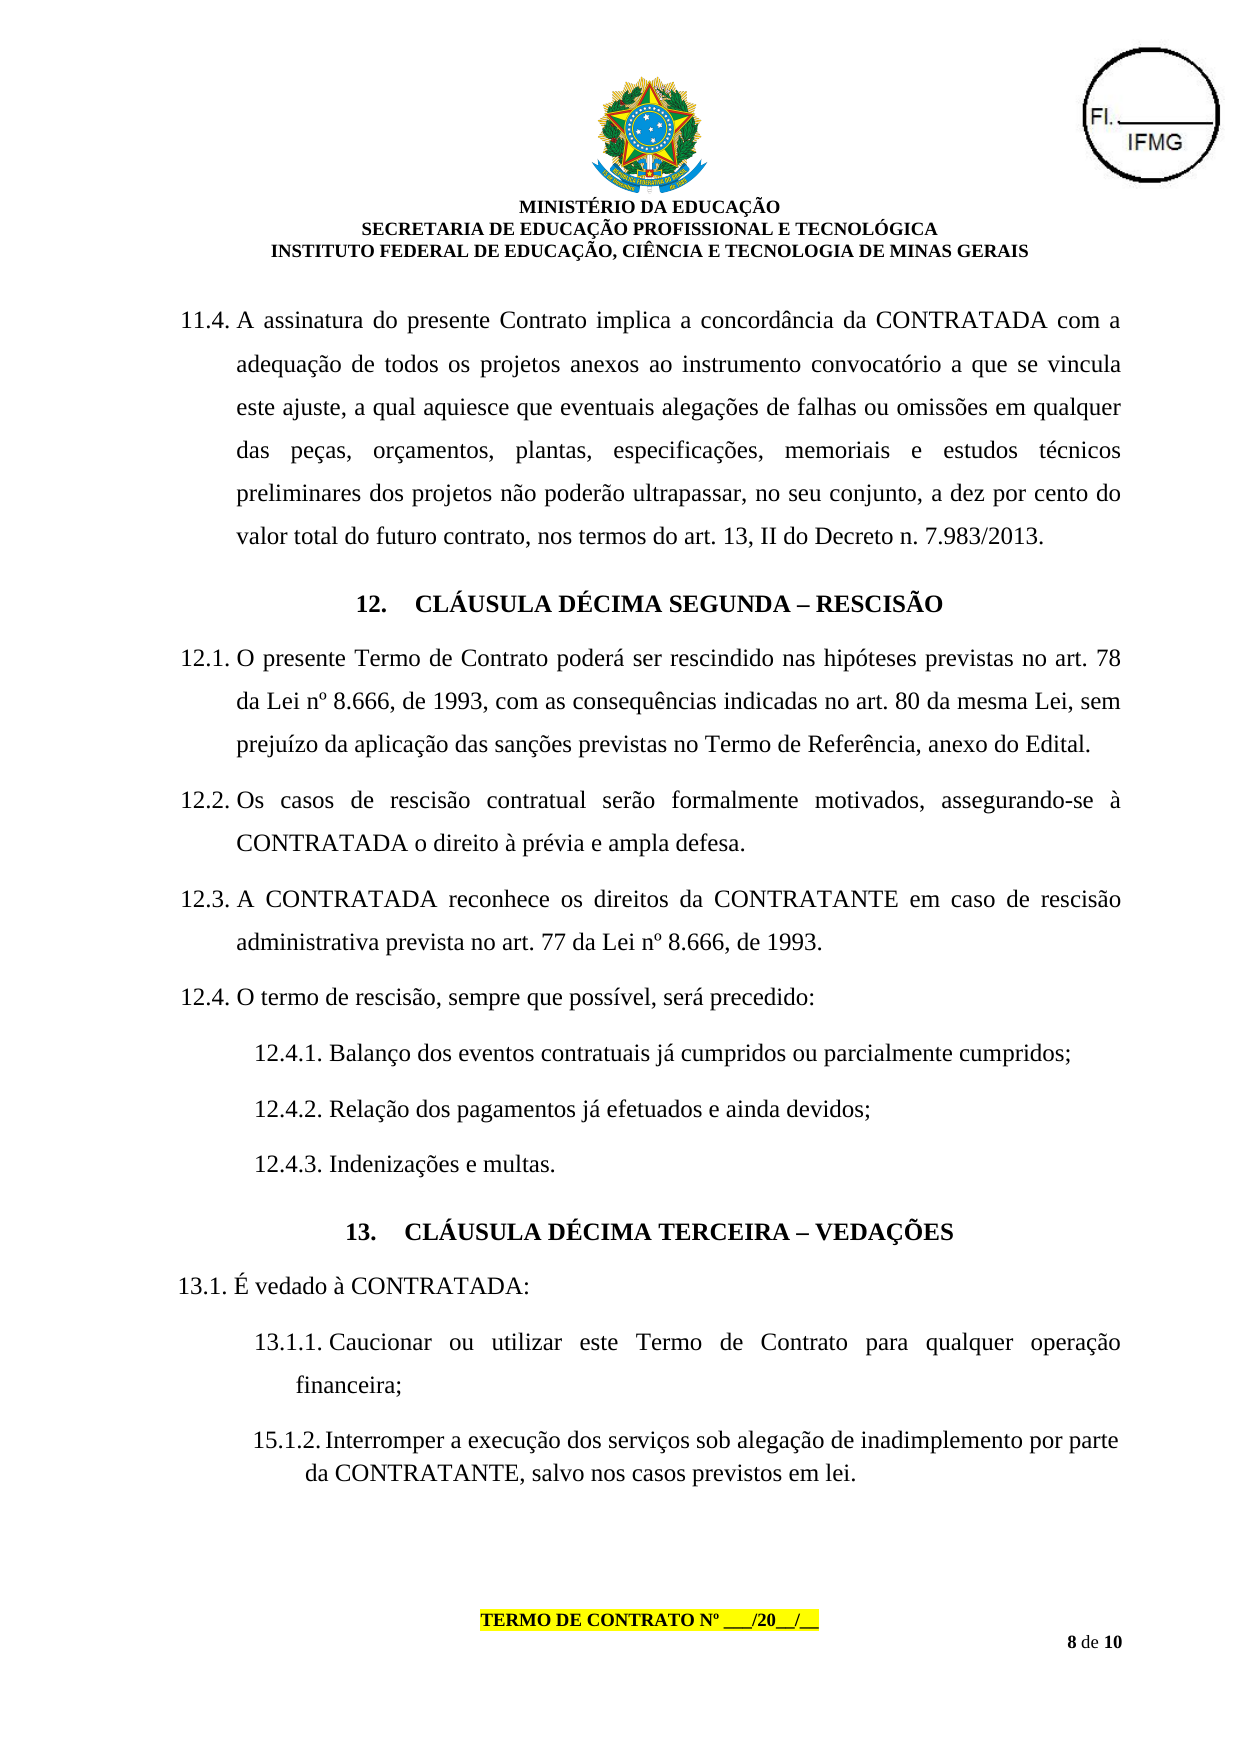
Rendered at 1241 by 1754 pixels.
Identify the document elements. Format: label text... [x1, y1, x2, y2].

list Interromper a execução dos serviços sob alegação de inadimplemento por parte da CONTRATANTE, salvo nos casos previstos em lei. [252, 1426, 1122, 1487]
list Indenizações e multas. [254, 1149, 1122, 1178]
picture [587, 73, 712, 197]
list A assinatura do presente Contrato implica a concordância da CONTRATADA com a adequação de todos os projetos anexos ao instrumento convocatório a que se vincula este ajuste, a qual aquiesce que eventuais alegações de falhas ou omissões em qualquer das peças, orçamentos, plantas, especificações, memoriais e estudos técnicos preliminares dos projetos não poderão ultrapassar, no seu conjunto, a dez por cento do valor total do futuro contrato, nos termos do art. 13, II do Decreto n. 7.983/2013. [180, 306, 1122, 550]
list Os casos de rescisão contratual serão formalmente motivados, assegurando-se à CONTRATADA o direito à prévia e ampla defesa. [180, 785, 1122, 857]
text CLÁUSULA DÉCIMA TERCEIRA – VEDAÇÕES [177, 1217, 1122, 1246]
list Relação dos pagamentos já efetuados e ainda devidos; [254, 1094, 1122, 1122]
list O termo de rescisão, sempre que possível, será precedido: [180, 982, 1122, 1011]
picture [1048, 3, 1241, 205]
list O presente Termo de Contrato poderá ser rescindido nas hipóteses previstas no art. 78 da Lei nº 8.666, de 1993, com as consequências indicadas no art. 80 da mesma Lei, sem prejuízo da aplicação das sanções previstas no Termo de Referência, anexo do Edital. [180, 643, 1122, 758]
list A CONTRATADA reconhece os direitos da CONTRATANTE em caso de rescisão administrativa prevista no art. 77 da Lei nº 8.666, de 1993. [180, 884, 1122, 956]
list Balanço dos eventos contratuais já cumpridos ou parcialmente cumpridos; [254, 1038, 1122, 1067]
list É vedado à CONTRATADA: [177, 1271, 1122, 1300]
text CLÁUSULA DÉCIMA SEGUNDA – RESCISÃO [177, 589, 1122, 618]
list Caucionar ou utilizar este Termo de Contrato para qualquer operação financeira; [254, 1327, 1122, 1399]
